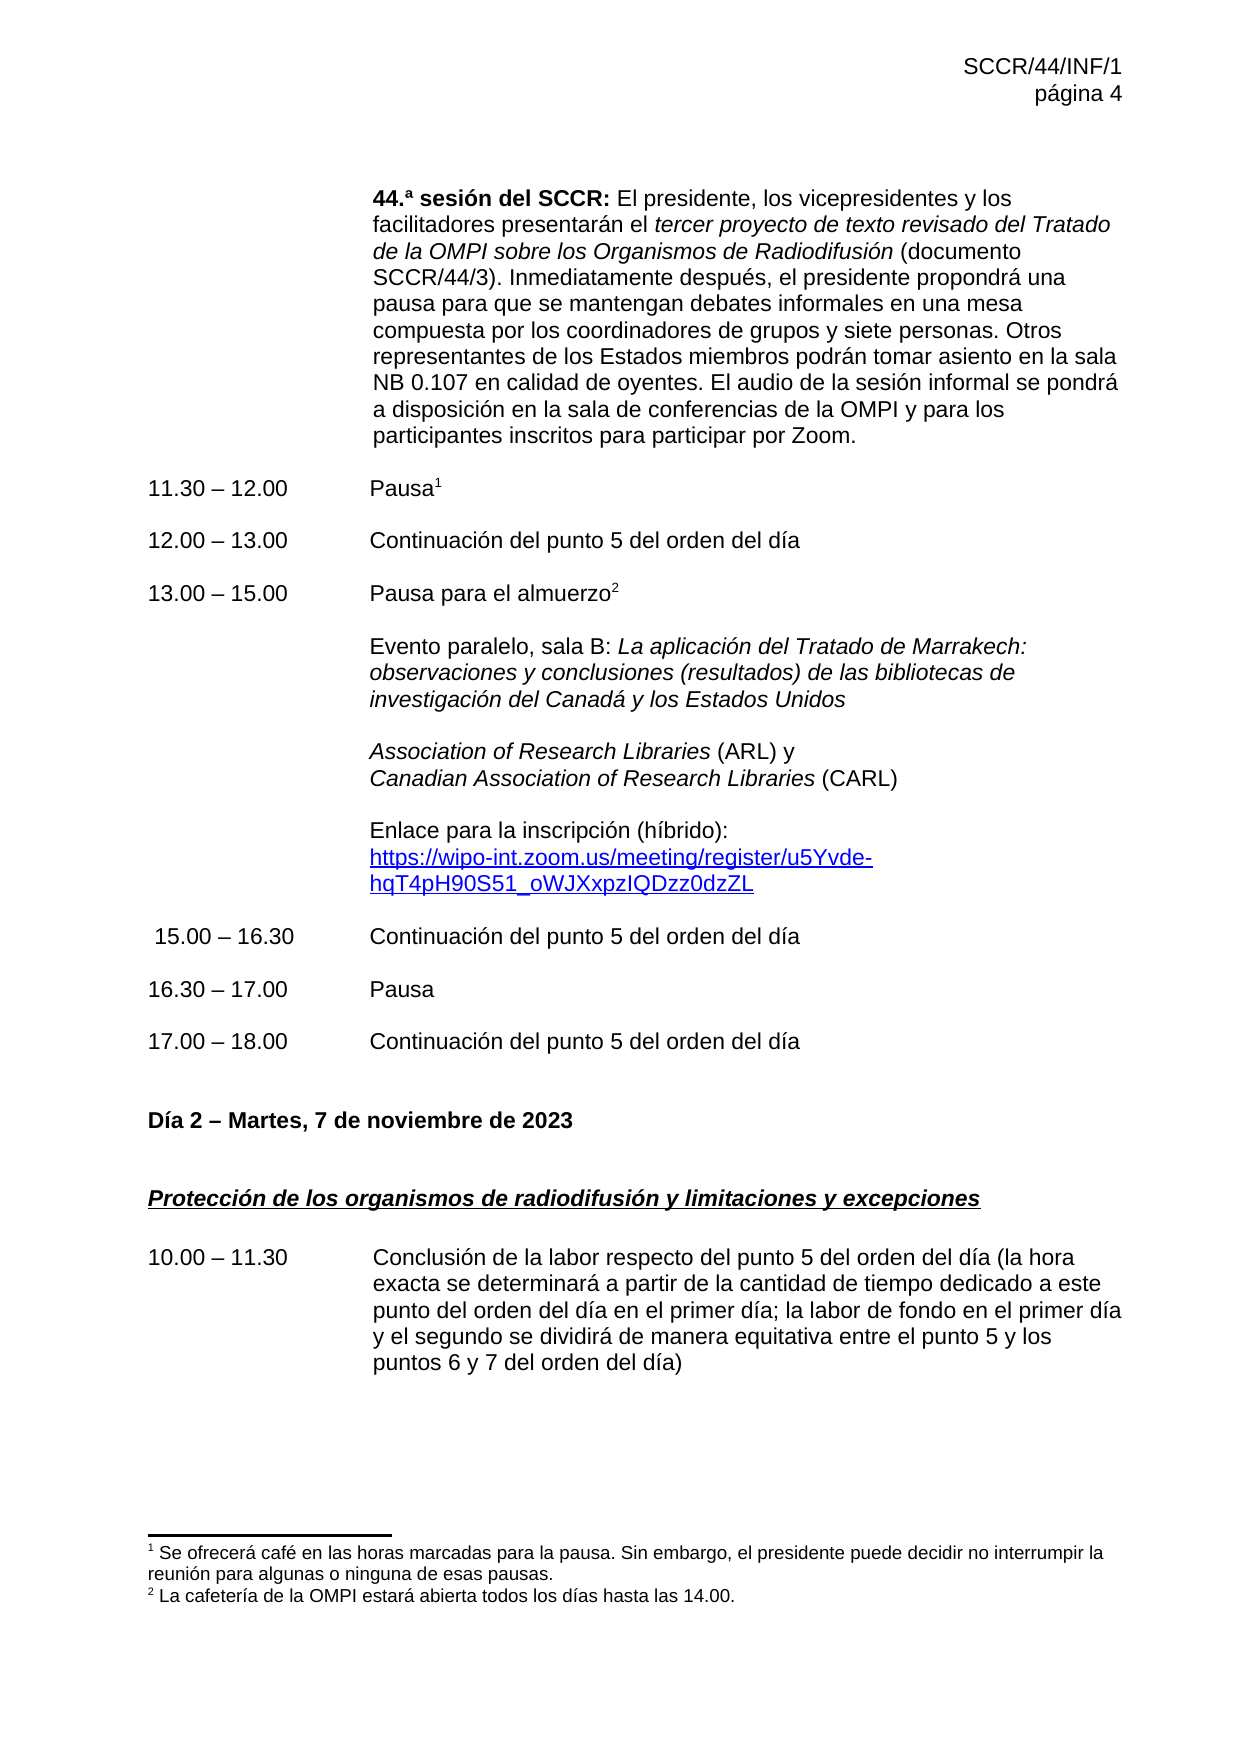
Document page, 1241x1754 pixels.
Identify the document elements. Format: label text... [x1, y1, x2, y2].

text 11.30 – 12.00 Pausa [148, 475, 1122, 501]
text Día 2 – Martes, 7 de noviembre de 2023 [148, 1107, 1122, 1134]
subtitle Protección de los organismos de radiodifusión y limitaciones y excepciones [148, 1185, 1122, 1211]
text 17.00 – 18.00 Continuación del punto 5 del orden del día [148, 1028, 1122, 1054]
text 44.ª sesión del SCCR: El presidente, los vicepresidentes y los facilitadores presentarán el tercer proyecto de texto revisado del Tratado de la OMPI sobre los Organismos de Radiodifusión (documento SCCR/44/3). Inmediatamente después, el presidente propondrá una pausa para que se mantengan debates informales en una mesa compuesta por los coordinadores de grupos y siete personas. Otros representantes de los Estados miembros podrán tomar asiento en la sala NB 0.107 en calidad de oyentes. El audio de la sesión informal se pondrá a disposición en la sala de conferencias de la OMPI y para los participantes inscritos para participar por Zoom. [373, 185, 1122, 448]
text Evento paralelo, sala B: La aplicación del Tratado de Marrakech: observaciones y conclusiones (resultados) de las bibliotecas de investigación del Canadá y los Estados Unidos [148, 633, 1122, 712]
text Association of Research Libraries (ARL) y Canadian Association of Research Libraries (CARL) [369, 738, 1122, 791]
text 16.30 – 17.00 Pausa [148, 976, 1122, 1002]
text 12.00 – 13.00 Continuación del punto 5 del orden del día [148, 527, 1122, 554]
text 15.00 – 16.30 Continuación del punto 5 del orden del día [148, 923, 1122, 949]
text 10.00 – 11.30 Conclusión de la labor respecto del punto 5 del orden del día (la hora exacta se determinará a partir de la cantidad de tiempo dedicado a este punto del orden del día en el primer día; la labor de fondo en el primer día y el segundo se dividirá de manera equitativa entre el punto 5 y los puntos 6 y 7 del orden del día) [148, 1244, 1122, 1376]
text Enlace para la inscripción (híbrido): https://wipo-int.zoom.us/meeting/register/u5Yvde-hqT4pH90S51_oWJXxpzIQDzz0dzZL [369, 817, 1122, 896]
text 13.00 – 15.00 Pausa para el almuerzo [148, 580, 1122, 607]
